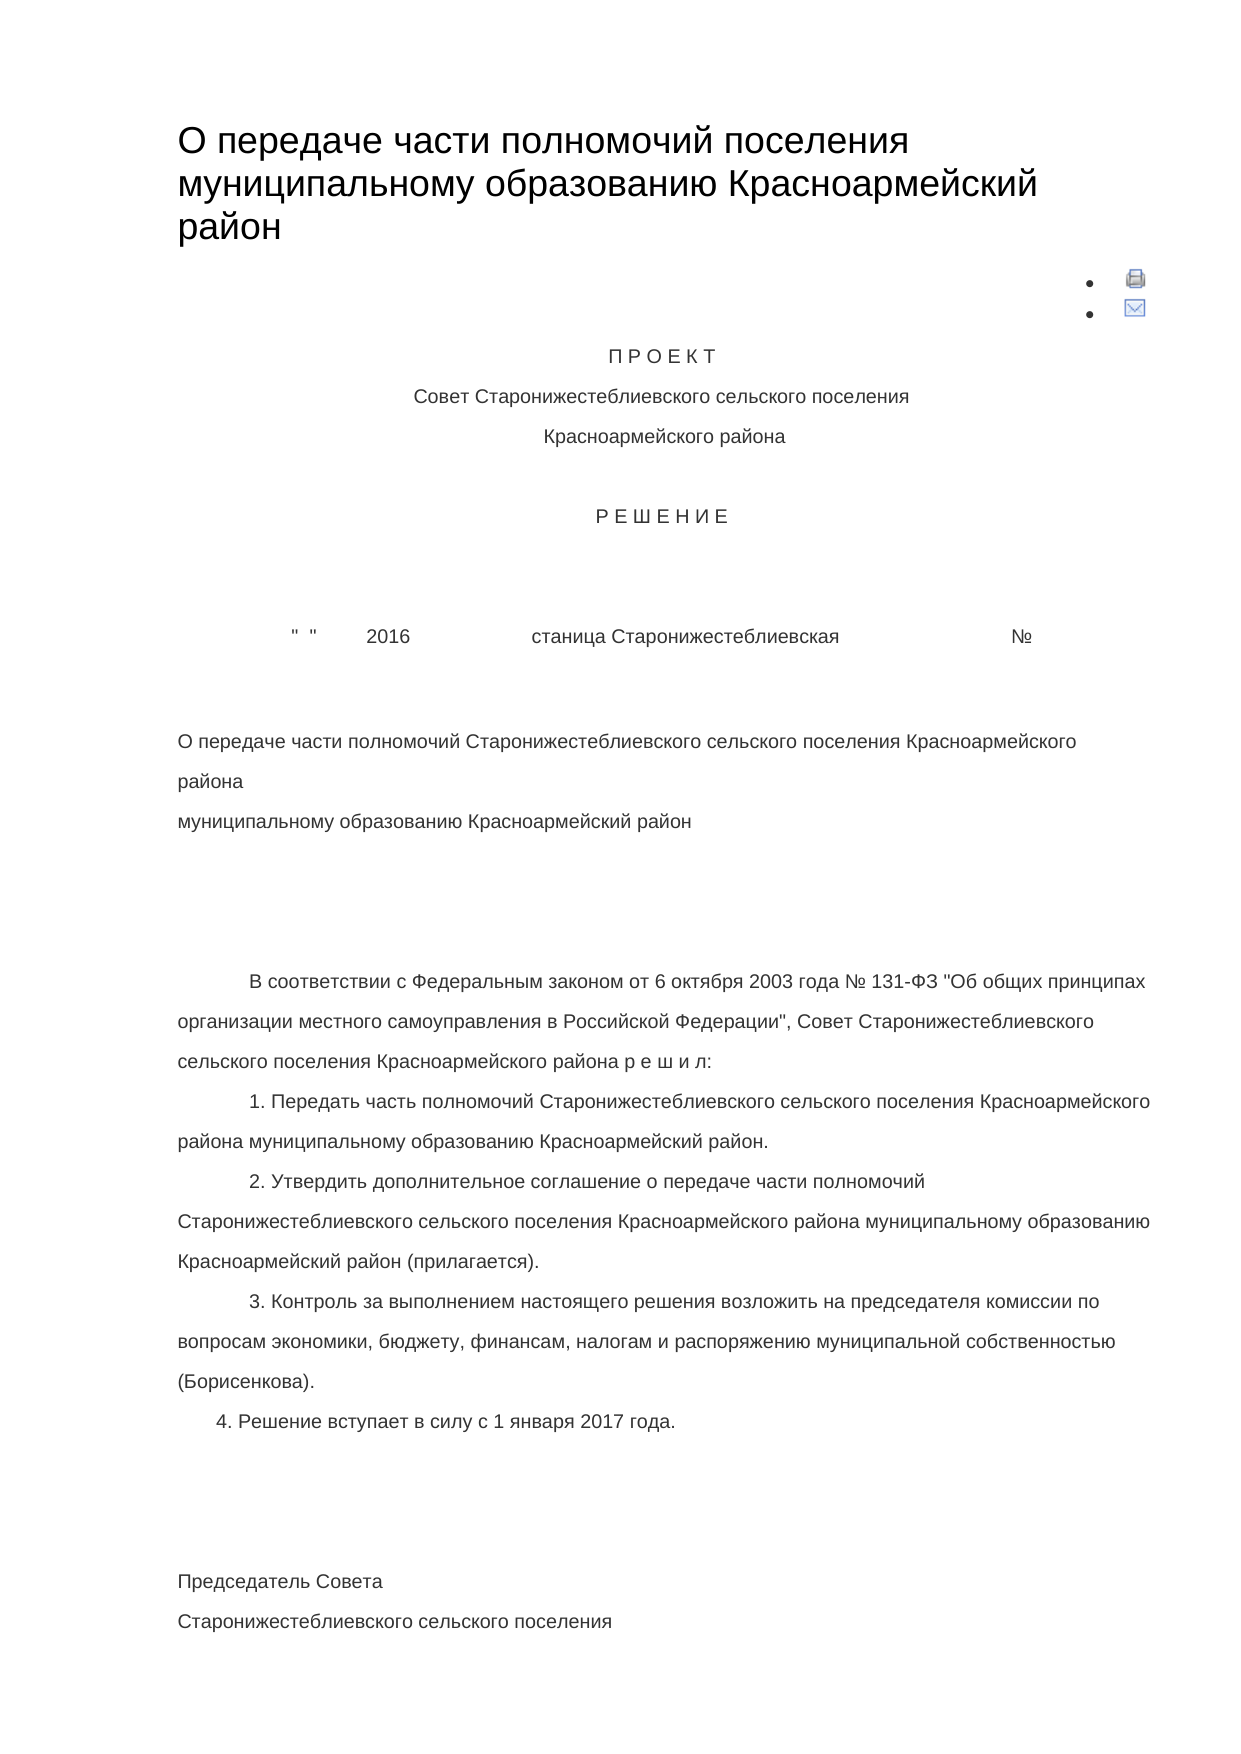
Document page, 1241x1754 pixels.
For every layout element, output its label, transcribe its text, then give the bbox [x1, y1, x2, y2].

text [177, 673, 1152, 1633]
picture [1123, 266, 1149, 292]
picture [1123, 297, 1149, 322]
text О передаче части полномочий поселения муниципальному образованию Красноармейский район [177, 118, 1152, 247]
text П Р О Е К Т Совет Старонижестеблиевского сельского поселения Красноармейского района Р Е Ш Е Н И Е " " 2016 станица Старонижестеблиевская № [177, 328, 1152, 648]
